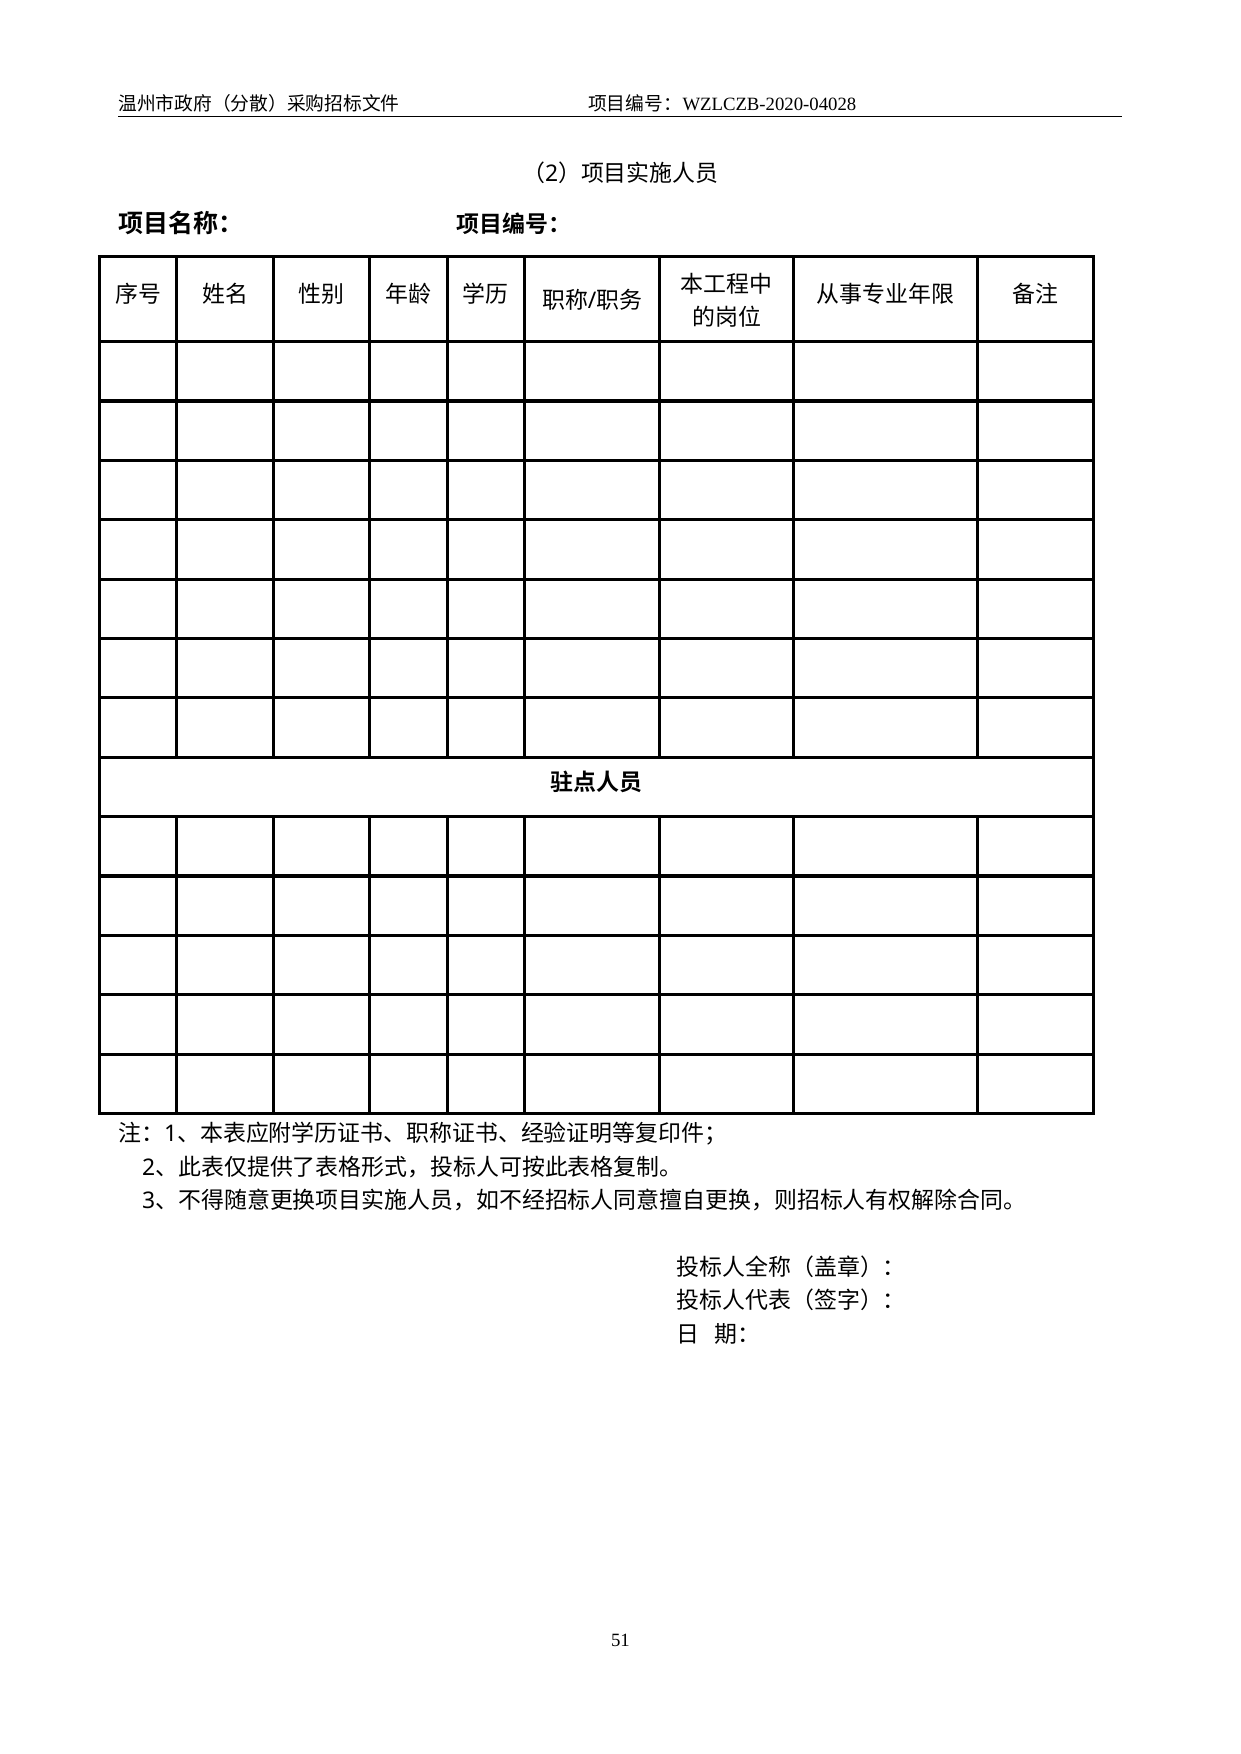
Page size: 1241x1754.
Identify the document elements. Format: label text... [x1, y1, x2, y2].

table_cell [795, 1056, 976, 1112]
table_cell [178, 996, 272, 1052]
table_cell [275, 818, 368, 874]
table_cell [371, 640, 446, 696]
table_cell [371, 581, 446, 637]
table_cell [101, 403, 175, 459]
table_cell [979, 343, 1092, 399]
table_cell [795, 878, 976, 934]
table_cell [795, 403, 976, 459]
table_cell [661, 403, 792, 459]
table_cell [526, 521, 658, 577]
table_cell [979, 996, 1092, 1052]
table_cell [449, 1056, 523, 1112]
table_cell [371, 521, 446, 577]
table_header 职称/职务 [526, 258, 658, 340]
table_cell [526, 1056, 658, 1112]
table_cell [371, 403, 446, 459]
table_cell [101, 878, 175, 934]
table_cell [661, 343, 792, 399]
text 日 期： [184, 1316, 1122, 1349]
table_cell [979, 1056, 1092, 1112]
table_header 学历 [449, 258, 523, 340]
table_cell 驻点人员 [101, 759, 1092, 815]
table_cell [526, 462, 658, 518]
table_cell [795, 937, 976, 993]
table_cell [275, 996, 368, 1052]
table_cell [178, 1056, 272, 1112]
table_cell [979, 521, 1092, 577]
table_cell [795, 818, 976, 874]
table_cell [178, 699, 272, 756]
table_header 年龄 [371, 258, 446, 340]
table_cell [371, 996, 446, 1052]
table_cell [449, 403, 523, 459]
text 投标人代表（签字）： [184, 1282, 1122, 1316]
table_cell [661, 462, 792, 518]
text 2、此表仅提供了表格形式，投标人可按此表格复制。 [118, 1148, 1122, 1182]
table_cell [101, 937, 175, 993]
table_cell [526, 699, 658, 756]
table_cell [661, 521, 792, 577]
table_cell [526, 818, 658, 874]
table_cell [371, 462, 446, 518]
table_cell [371, 937, 446, 993]
table_cell [101, 521, 175, 577]
table_cell [275, 937, 368, 993]
table_cell [449, 462, 523, 518]
table_cell [526, 581, 658, 637]
text 3、不得随意更换项目实施人员，如不经招标人同意擅自更换，则招标人有权解除合同。 [118, 1182, 1122, 1215]
table_cell [178, 937, 272, 993]
table_cell [979, 699, 1092, 756]
table_cell [275, 878, 368, 934]
table_cell [275, 462, 368, 518]
table_cell [178, 521, 272, 577]
table_cell [795, 521, 976, 577]
table_cell [526, 640, 658, 696]
table_cell [661, 1056, 792, 1112]
table_cell [526, 937, 658, 993]
table_cell [275, 640, 368, 696]
table_cell [526, 403, 658, 459]
table_cell [449, 581, 523, 637]
table_header 本工程中的岗位 [661, 258, 792, 340]
table_cell [101, 581, 175, 637]
table_header 从事专业年限 [795, 258, 976, 340]
table_cell [979, 403, 1092, 459]
table_cell [449, 818, 523, 874]
table_cell [101, 343, 175, 399]
table_cell [449, 878, 523, 934]
table_cell [449, 343, 523, 399]
text 注：1、本表应附学历证书、职称证书、经验证明等复印件； [118, 1115, 1122, 1148]
table_cell [449, 521, 523, 577]
table_cell [795, 640, 976, 696]
table_cell [178, 818, 272, 874]
table_cell [371, 1056, 446, 1112]
table_cell [795, 343, 976, 399]
table_cell [795, 462, 976, 518]
table_cell [371, 343, 446, 399]
table_cell [979, 818, 1092, 874]
table_cell [178, 878, 272, 934]
table_cell [979, 640, 1092, 696]
table_header 姓名 [178, 258, 272, 340]
table_cell [979, 581, 1092, 637]
table_cell [526, 878, 658, 934]
table_cell [661, 581, 792, 637]
table_cell [449, 937, 523, 993]
table_cell [275, 581, 368, 637]
table_cell [795, 699, 976, 756]
table_cell [178, 581, 272, 637]
table_cell [661, 937, 792, 993]
table_cell [661, 878, 792, 934]
table_cell [371, 699, 446, 756]
text （2）项目实施人员 [118, 155, 1122, 188]
table_cell [795, 996, 976, 1052]
table_header 性别 [275, 258, 368, 340]
text 项目名称： 项目编号： [118, 188, 1122, 255]
table_cell [275, 521, 368, 577]
table_cell [371, 878, 446, 934]
table_cell [275, 1056, 368, 1112]
table_header 备注 [979, 258, 1092, 340]
table_cell [661, 699, 792, 756]
table_cell [178, 343, 272, 399]
table_cell [449, 996, 523, 1052]
table_cell [795, 581, 976, 637]
table_cell [178, 403, 272, 459]
table_cell [275, 403, 368, 459]
table_cell [101, 996, 175, 1052]
table_cell [661, 996, 792, 1052]
table_cell [101, 640, 175, 696]
table_cell [178, 640, 272, 696]
table_cell [526, 343, 658, 399]
table_cell [979, 878, 1092, 934]
table_cell [275, 343, 368, 399]
table_cell [178, 462, 272, 518]
table_cell [101, 1056, 175, 1112]
table_cell [101, 462, 175, 518]
table_cell [661, 640, 792, 696]
table_cell [979, 937, 1092, 993]
table_cell [275, 699, 368, 756]
table_cell [449, 640, 523, 696]
table_cell [526, 996, 658, 1052]
table_header 序号 [101, 258, 175, 340]
table_cell [661, 818, 792, 874]
table_cell [979, 462, 1092, 518]
table_cell [449, 699, 523, 756]
text 投标人全称（盖章）： [184, 1249, 1122, 1282]
table_cell [101, 699, 175, 756]
table_cell [101, 818, 175, 874]
table_cell [371, 818, 446, 874]
